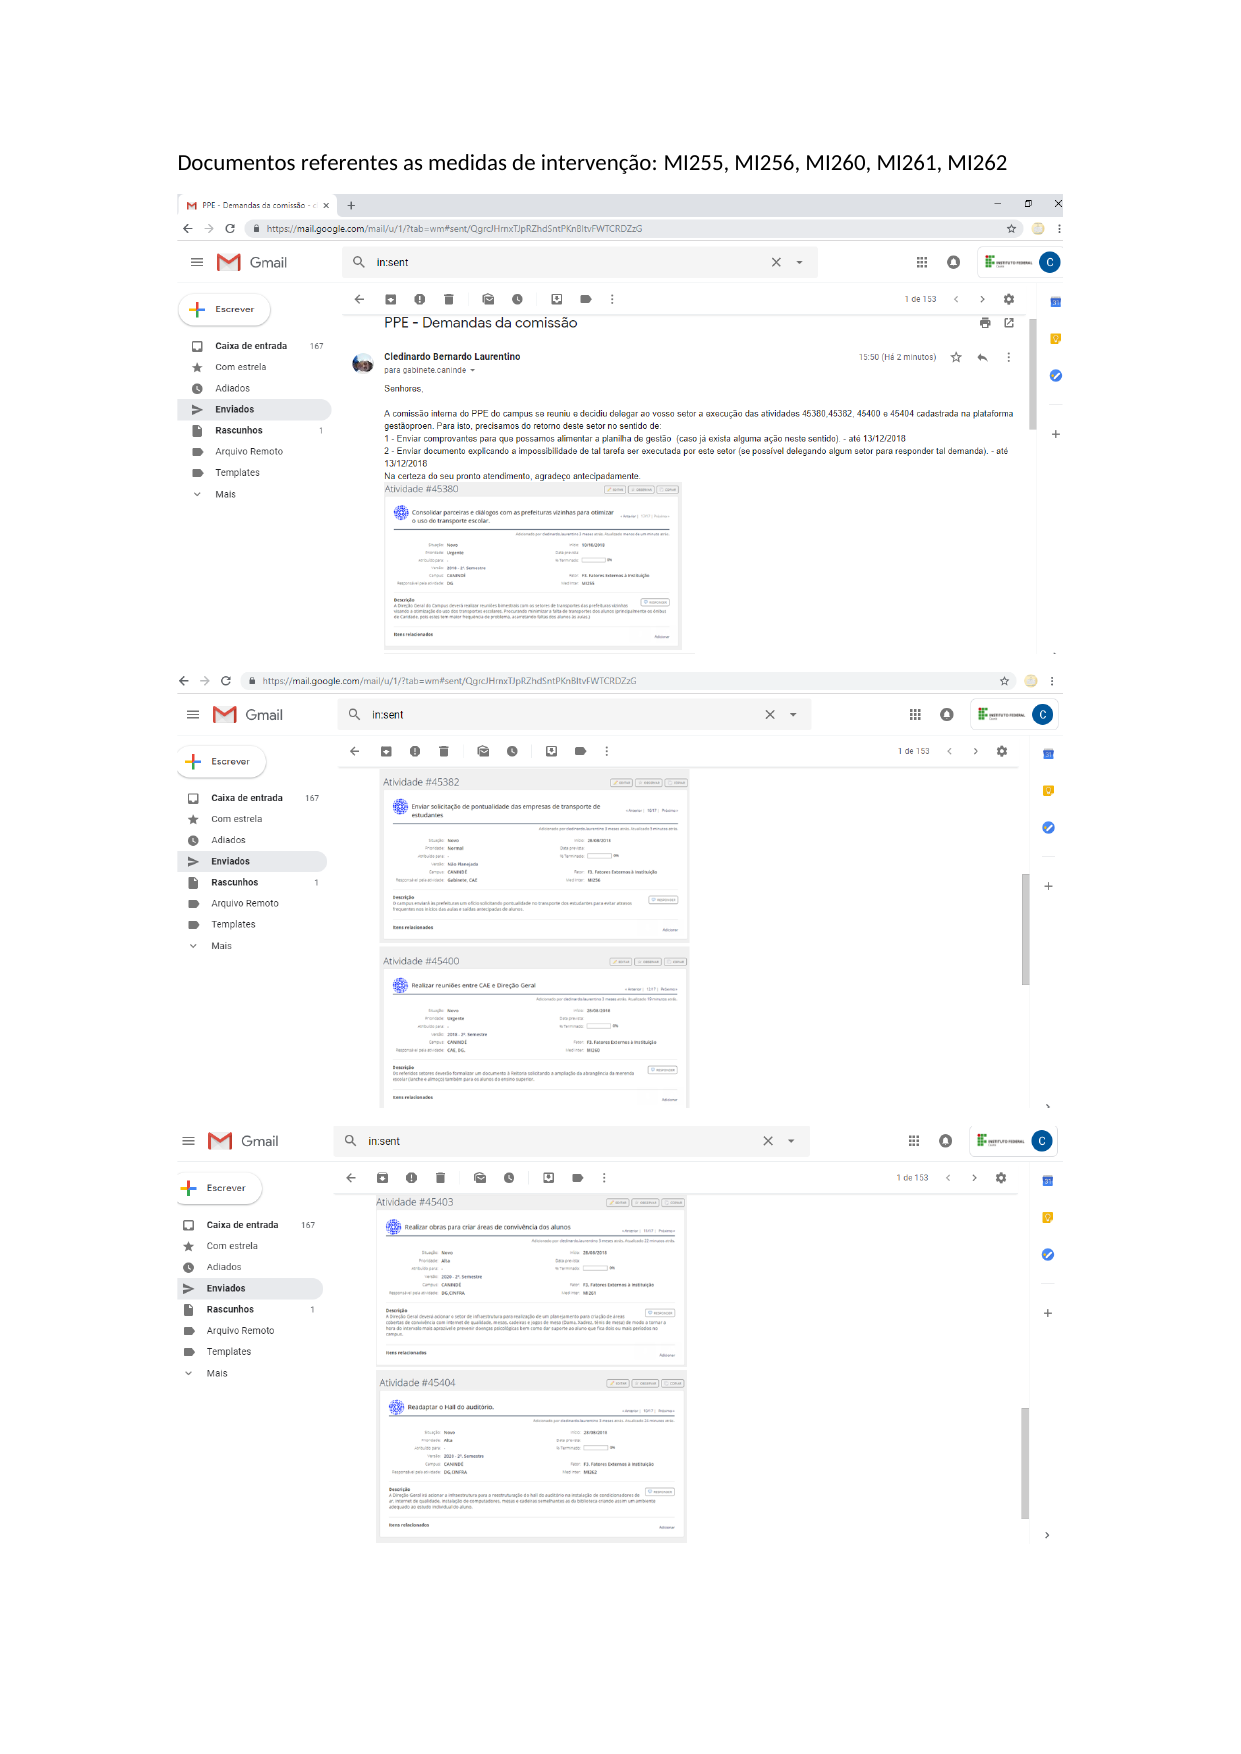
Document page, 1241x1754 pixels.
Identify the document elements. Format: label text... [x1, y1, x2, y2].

picture [177, 194, 1063, 654]
text Documentos referentes as medidas de intervenção: MI255, MI256, MI260, MI261, MI262 [177, 148, 1063, 176]
picture [177, 672, 1063, 1108]
picture [177, 1126, 1063, 1544]
